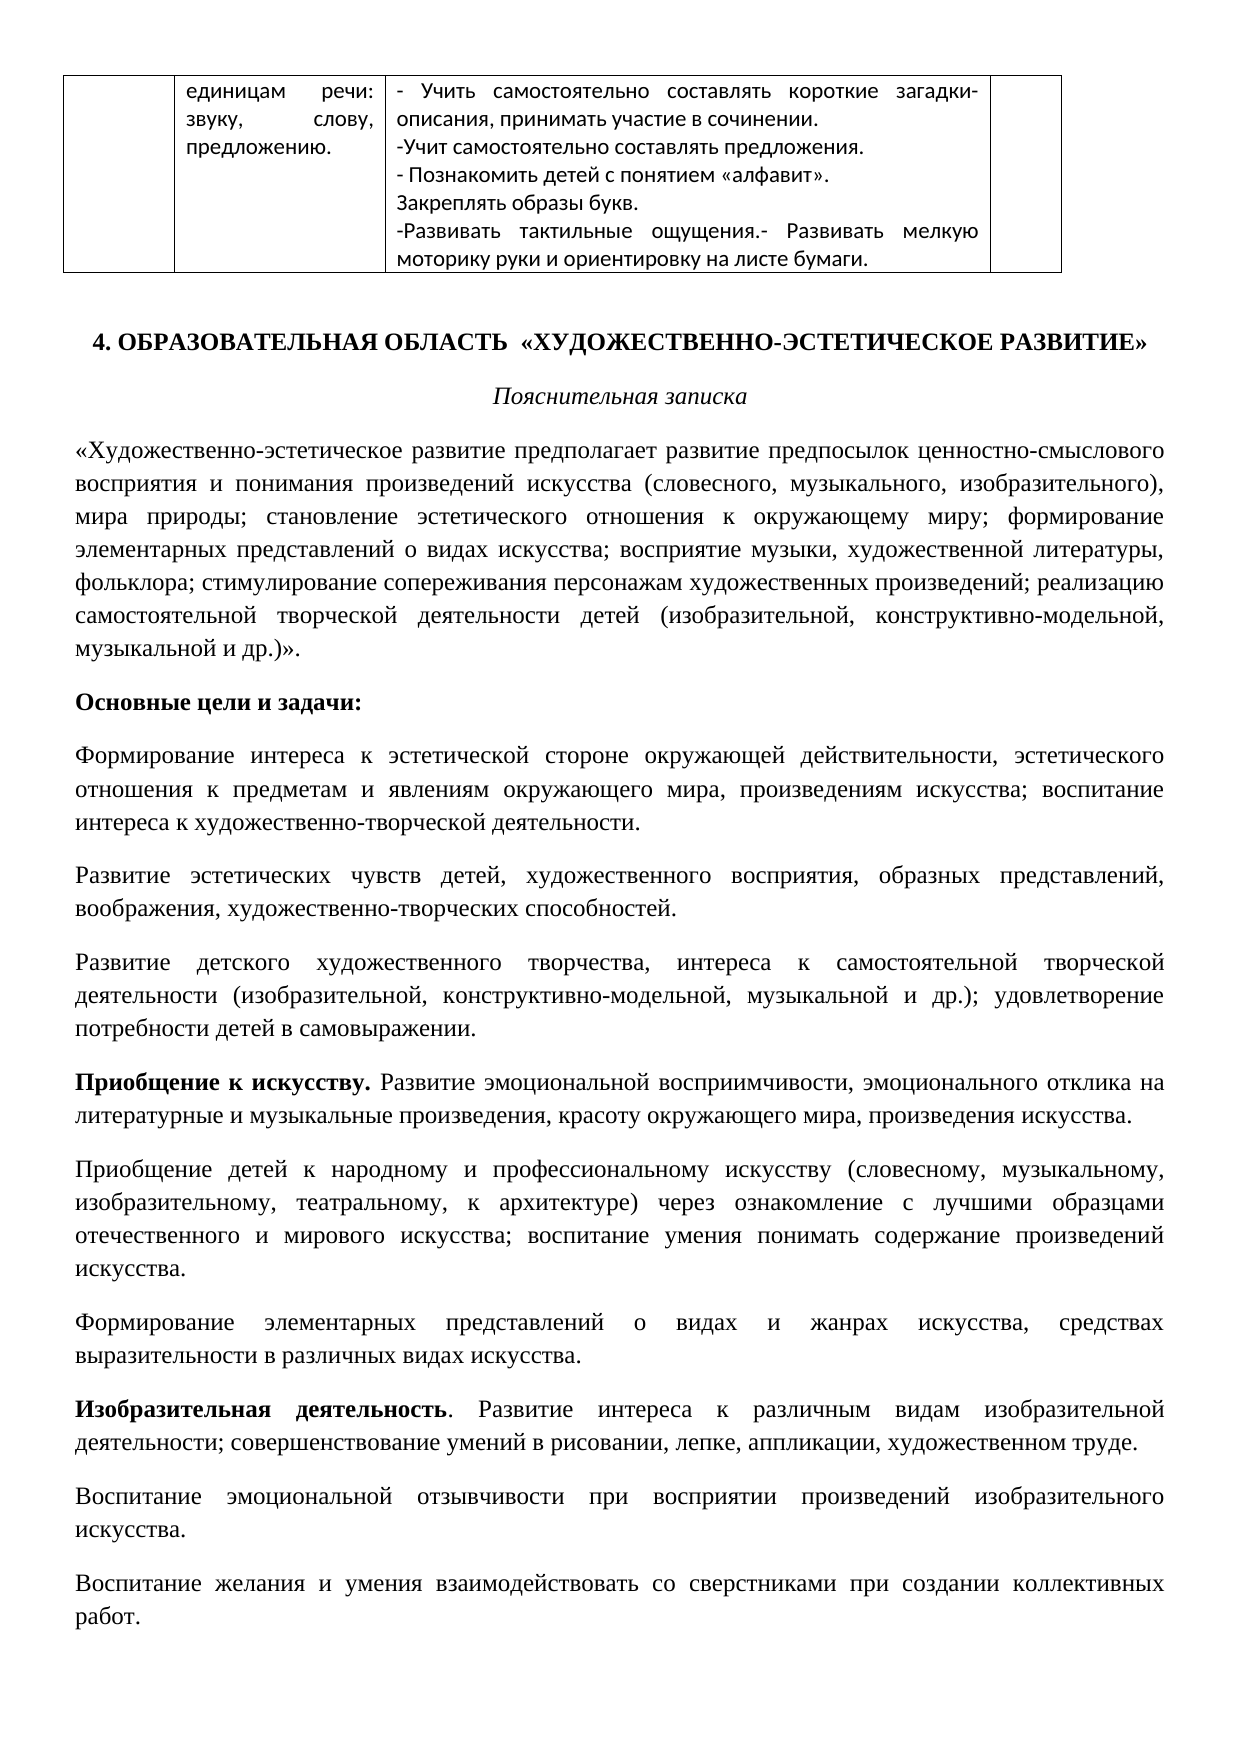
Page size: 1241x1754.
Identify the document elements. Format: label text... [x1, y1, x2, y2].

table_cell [175, 76, 385, 272]
text Основные цели и задачи: [75, 687, 1165, 716]
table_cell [386, 76, 990, 272]
text Развитие детского художественного творчества, интереса к самостоятельной творческой деятельности (изобразительной, конструктивно-модельной, музыкальной и др.); удовлетворение потребности детей в самовыражении. [75, 947, 1165, 1042]
table_cell [991, 76, 1061, 272]
text 4. ОБРАЗОВАТЕЛЬНАЯ ОБЛАСТЬ «ХУДОЖЕСТВЕННО-ЭСТЕТИЧЕСКОЕ РАЗВИТИЕ» [75, 327, 1165, 356]
text Приобщение детей к народному и профессиональному искусству (словесному, музыкальному, изобразительному, театральному, к архитектуре) через ознакомление с лучшими образцами отечественного и мирового искусства; воспитание умения понимать содержание произведений искусства. [75, 1154, 1165, 1282]
text «Художественно-эстетическое развитие предполагает развитие предпосылок ценностно-смыслового восприятия и понимания произведений искусства (словесного, музыкального, изобразительного), мира природы; становление эстетического отношения к окружающему миру; формирование элементарных представлений о видах искусства; восприятие музыки, художественной литературы, фольклора; стимулирование сопереживания персонажам художественных произведений; реализацию самостоятельной творческой деятельности детей (изобразительной, конструктивно-модельной, музыкальной и др.)». [75, 435, 1165, 662]
text Развитие эстетических чувств детей, художественного восприятия, образных представлений, воображения, художественно-творческих способностей. [75, 861, 1165, 922]
text Изобразительная деятельность. Развитие интереса к различным видам изобразительной деятельности; совершенствование умений в рисовании, лепке, аппликации, художественном труде. [75, 1394, 1165, 1456]
text Воспитание желания и умения взаимодействовать со сверстниками при создании коллективных работ. [75, 1568, 1165, 1629]
text Воспитание эмоциональной отзывчивости при восприятии произведений изобразительного искусства. [75, 1481, 1165, 1543]
text Пояснительная записка [75, 381, 1165, 410]
text Формирование интереса к эстетической стороне окружающей действительности, эстетического отношения к предметам и явлениям окружающего мира, произведениям искусства; воспитание интереса к художественно-творческой деятельности. [75, 741, 1165, 835]
text Приобщение к искусству. Развитие эмоциональной восприимчивости, эмоционального отклика на литературные и музыкальные произведения, красоту окружающего мира, произведения искусства. [75, 1067, 1165, 1129]
text Формирование элементарных представлений о видах и жанрах искусства, средствах выразительности в различных видах искусства. [75, 1307, 1165, 1369]
